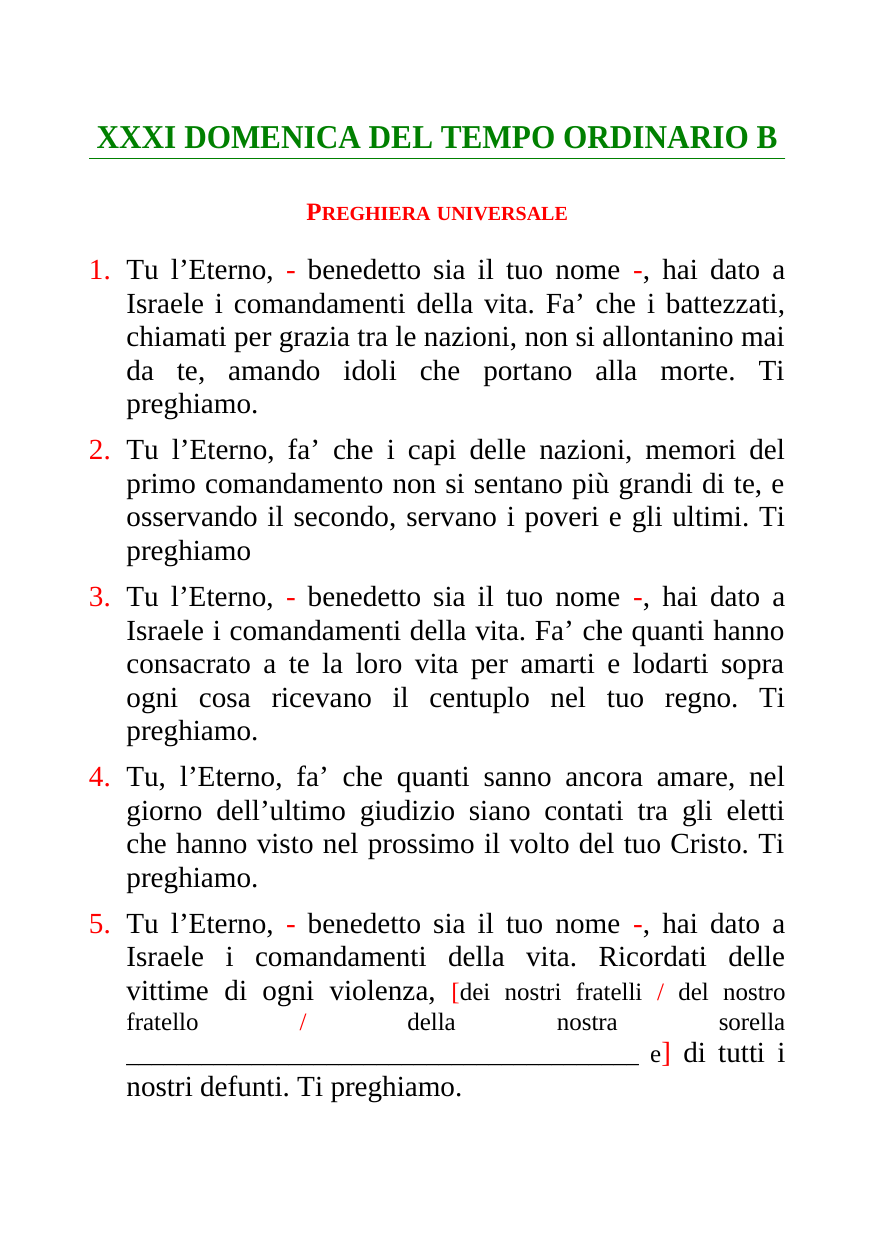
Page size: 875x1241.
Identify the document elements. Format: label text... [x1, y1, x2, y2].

text XXXI DOMENICA DEL TEMPO ORDINARIO B [89, 117, 785, 158]
list Tu, l’Eterno, fa’ che quanti sanno ancora amare, nel giorno dell’ultimo giudizio siano contati tra gli eletti che hanno visto nel prossimo il volto del tuo Cristo. Ti preghiamo. [89, 759, 785, 893]
subtitle Preghiera universale [89, 197, 785, 226]
list Tu l’Eterno, - benedetto sia il tuo nome -, hai dato a Israele i comandamenti della vita. Fa’ che quanti hanno consacrato a te la loro vita per amarti e lodarti sopra ogni cosa ricevano il centuplo nel tuo regno. Ti preghiamo. [89, 579, 785, 747]
list Tu l’Eterno, fa’ che i capi delle nazioni, memori del primo comandamento non si sentano più grandi di te, e osservando il secondo, servano i poveri e gli ultimi. Ti preghiamo [89, 432, 785, 567]
list Tu l’Eterno, - benedetto sia il tuo nome -, hai dato a Israele i comandamenti della vita. Ricordati delle vittime di ogni violenza, [dei nostri fratelli / del nostro fratello / della nostra sorella _________________________________________ e] di tutti i nostri defunti. Ti preghiamo. [89, 906, 785, 1102]
list Tu l’Eterno, - benedetto sia il tuo nome -, hai dato a Israele i comandamenti della vita. Fa’ che i battezzati, chiamati per grazia tra le nazioni, non si allontanino mai da te, amando idoli che portano alla morte. Ti preghiamo. [89, 252, 785, 420]
